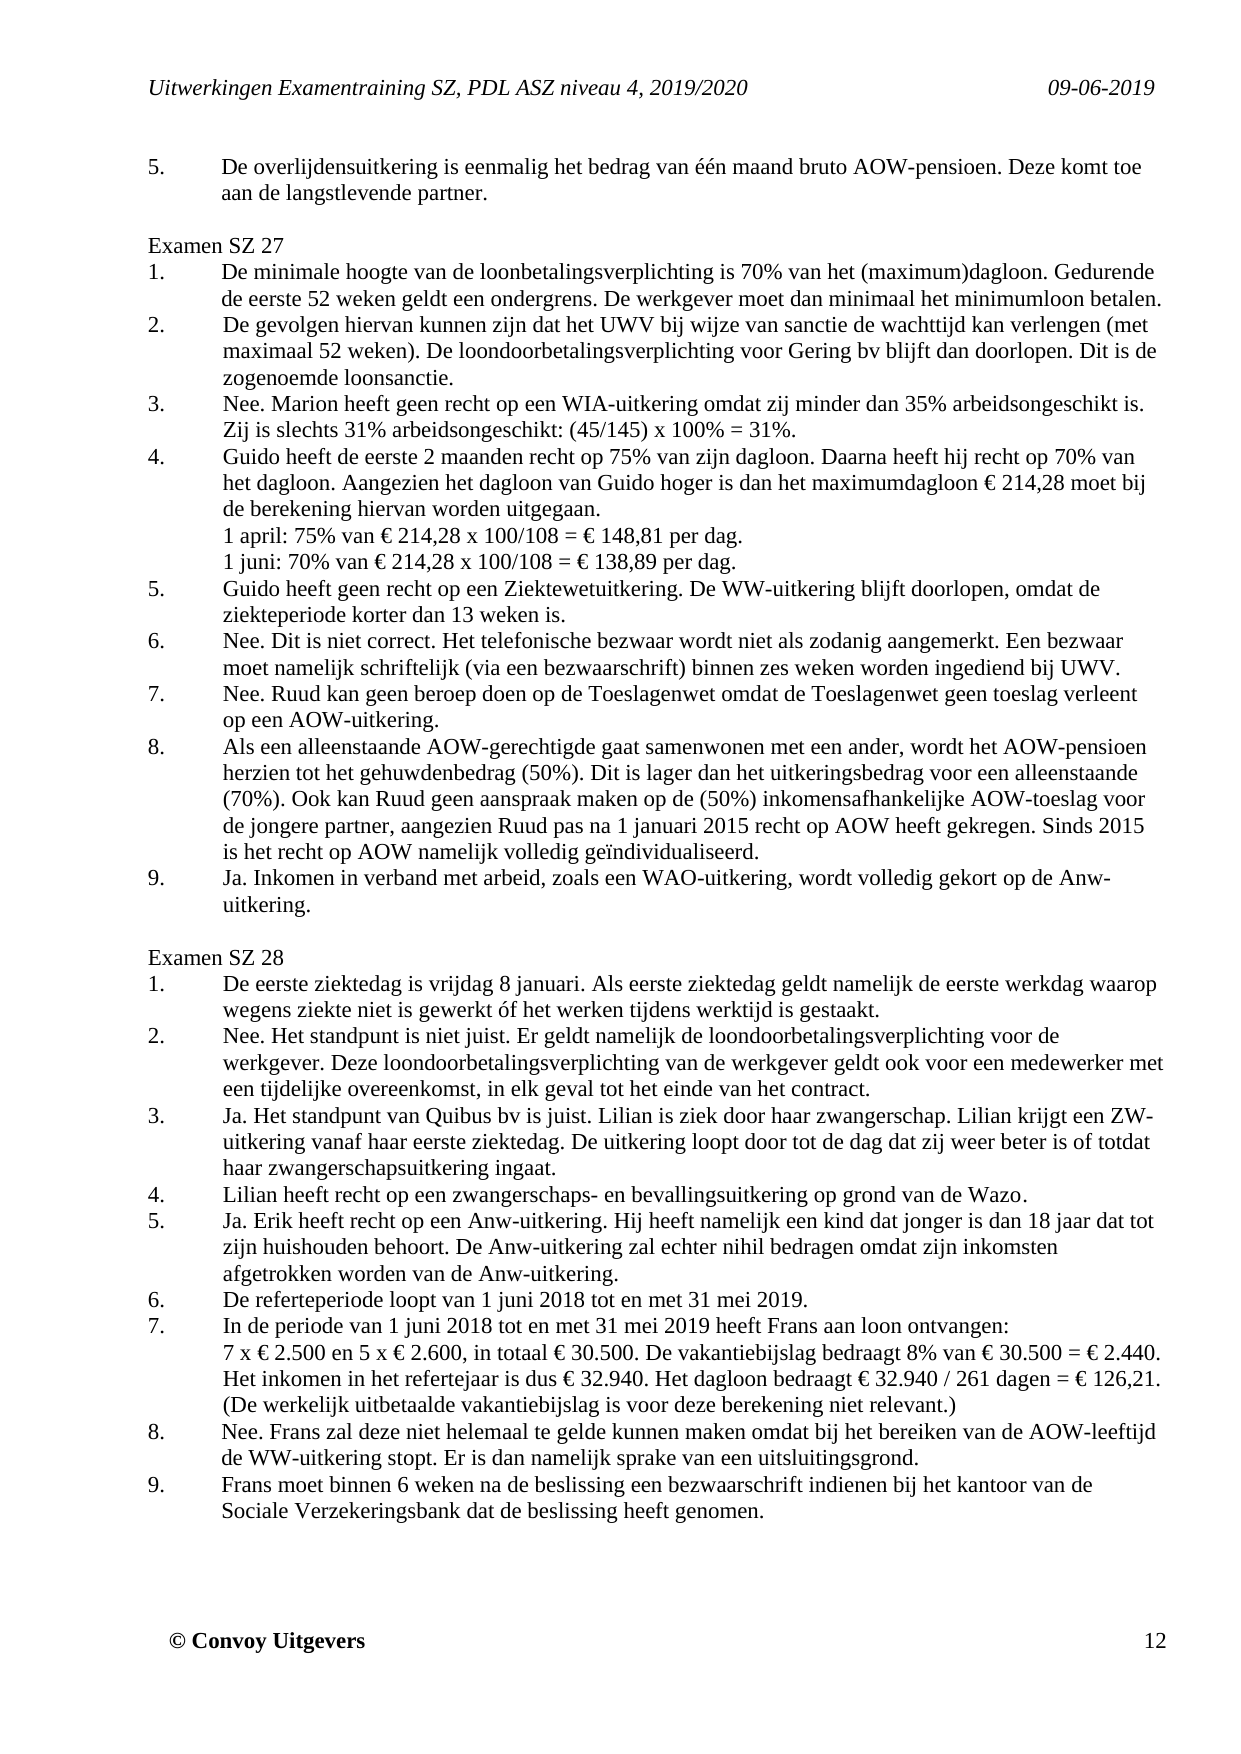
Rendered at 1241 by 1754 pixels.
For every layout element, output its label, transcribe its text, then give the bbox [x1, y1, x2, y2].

text 3. Nee. Marion heeft geen recht op een WIA-uitkering omdat zij minder dan 35% arbeidsongeschikt is. [148, 390, 1166, 416]
text 7. Nee. Ruud kan geen beroep doen op de Toeslagenwet omdat de Toeslagenwet geen toeslag verleent op een AOW-uitkering. [148, 680, 1166, 733]
text 2. De gevolgen hiervan kunnen zijn dat het UWV bij wijze van sanctie de wachttijd kan verlengen (met maximaal 52 weken). De loondoorbetalingsverplichting voor Gering bv blijft dan doorlopen. Dit is de zogenoemde loonsanctie. [148, 311, 1166, 390]
text 8. Als een alleenstaande AOW-gerechtigde gaat samenwonen met een ander, wordt het AOW-pensioen herzien tot het gehuwdenbedrag (50%). Dit is lager dan het uitkeringsbedrag voor een alleenstaande (70%). Ook kan Ruud geen aanspraak maken op de (50%) inkomensafhankelijke AOW-toeslag voor de jongere partner, aangezien Ruud pas na 1 januari 2015 recht op AOW heeft gekregen. Sinds 2015 is het recht op AOW namelijk volledig geïndividualiseerd. [148, 733, 1166, 864]
text 1. De eerste ziektedag is vrijdag 8 januari. Als eerste ziektedag geldt namelijk de eerste werkdag waarop wegens ziekte niet is gewerkt óf het werken tijdens werktijd is gestaakt. [148, 970, 1166, 1023]
text 5. De overlijdensuitkering is eenmalig het bedrag van één maand bruto AOW-pensioen. Deze komt toe aan de langstlevende partner. [148, 153, 1166, 206]
text 6. De referteperiode loopt van 1 juni 2018 tot en met 31 mei 2019. [148, 1286, 1166, 1312]
text 4. Lilian heeft recht op een zwangerschaps- en bevallingsuitkering op grond van de Wazo. [148, 1181, 1166, 1207]
text Examen SZ 28 [148, 943, 1166, 970]
text 2. Nee. Het standpunt is niet juist. Er geldt namelijk de loondoorbetalingsverplichting voor de werkgever. Deze loondoorbetalingsverplichting van de werkgever geldt ook voor een medewerker met een tijdelijke overeenkomst, in elk geval tot het einde van het contract. [148, 1023, 1166, 1102]
text 9. Frans moet binnen 6 weken na de beslissing een bezwaarschrift indienen bij het kantoor van de Sociale Verzekeringsbank dat de beslissing heeft genomen. [148, 1471, 1166, 1523]
text 1. De minimale hoogte van de loonbetalingsverplichting is 70% van het (maximum)dagloon. Gedurende de eerste 52 weken geldt een ondergrens. De werkgever moet dan minimaal het minimumloon betalen. [148, 258, 1166, 311]
text 1 juni: 70% van € 214,28 x 100/108 = € 138,89 per dag. [148, 548, 1166, 574]
text 3. Ja. Het standpunt van Quibus bv is juist. Lilian is ziek door haar zwangerschap. Lilian krijgt een ZW- uitkering vanaf haar eerste ziektedag. De uitkering loopt door tot de dag dat zij weer beter is of totdat haar zwangerschapsuitkering ingaat. [148, 1102, 1166, 1181]
text Zij is slechts 31% arbeidsongeschikt: (45/145) x 100% = 31%. [148, 416, 1166, 443]
text 5. Ja. Erik heeft recht op een Anw-uitkering. Hij heeft namelijk een kind dat jonger is dan 18 jaar dat tot zijn huishouden behoort. De Anw-uitkering zal echter nihil bedragen omdat zijn inkomsten afgetrokken worden van de Anw-uitkering. [148, 1207, 1166, 1286]
text Examen SZ 27 [148, 232, 1166, 258]
text 7 x € 2.500 en 5 x € 2.600, in totaal € 30.500. De vakantiebijslag bedraagt 8% van € 30.500 = € 2.440. Het inkomen in het refertejaar is dus € 32.940. Het dagloon bedraagt € 32.940 / 261 dagen = € 126,21. (De werkelijk uitbetaalde vakantiebijslag is voor deze berekening niet relevant.) [148, 1339, 1166, 1418]
text 1 april: 75% van € 214,28 x 100/108 = € 148,81 per dag. [148, 522, 1166, 548]
text 7. In de periode van 1 juni 2018 tot en met 31 mei 2019 heeft Frans aan loon ontvangen: [148, 1312, 1166, 1339]
text 8. Nee. Frans zal deze niet helemaal te gelde kunnen maken omdat bij het bereiken van de AOW-leeftijd de WW-uitkering stopt. Er is dan namelijk sprake van een uitsluitingsgrond. [148, 1418, 1166, 1471]
text 5. Guido heeft geen recht op een Ziektewetuitkering. De WW-uitkering blijft doorlopen, omdat de ziekteperiode korter dan 13 weken is. [148, 574, 1166, 627]
text 6. Nee. Dit is niet correct. Het telefonische bezwaar wordt niet als zodanig aangemerkt. Een bezwaar moet namelijk schriftelijk (via een bezwaarschrift) binnen zes weken worden ingediend bij UWV. [148, 627, 1166, 680]
text 9. Ja. Inkomen in verband met arbeid, zoals een WAO-uitkering, wordt volledig gekort op de Anw-uitkering. [148, 864, 1166, 917]
text 4. Guido heeft de eerste 2 maanden recht op 75% van zijn dagloon. Daarna heeft hij recht op 70% van het dagloon. Aangezien het dagloon van Guido hoger is dan het maximumdagloon € 214,28 moet bij de berekening hiervan worden uitgegaan. [148, 443, 1166, 522]
